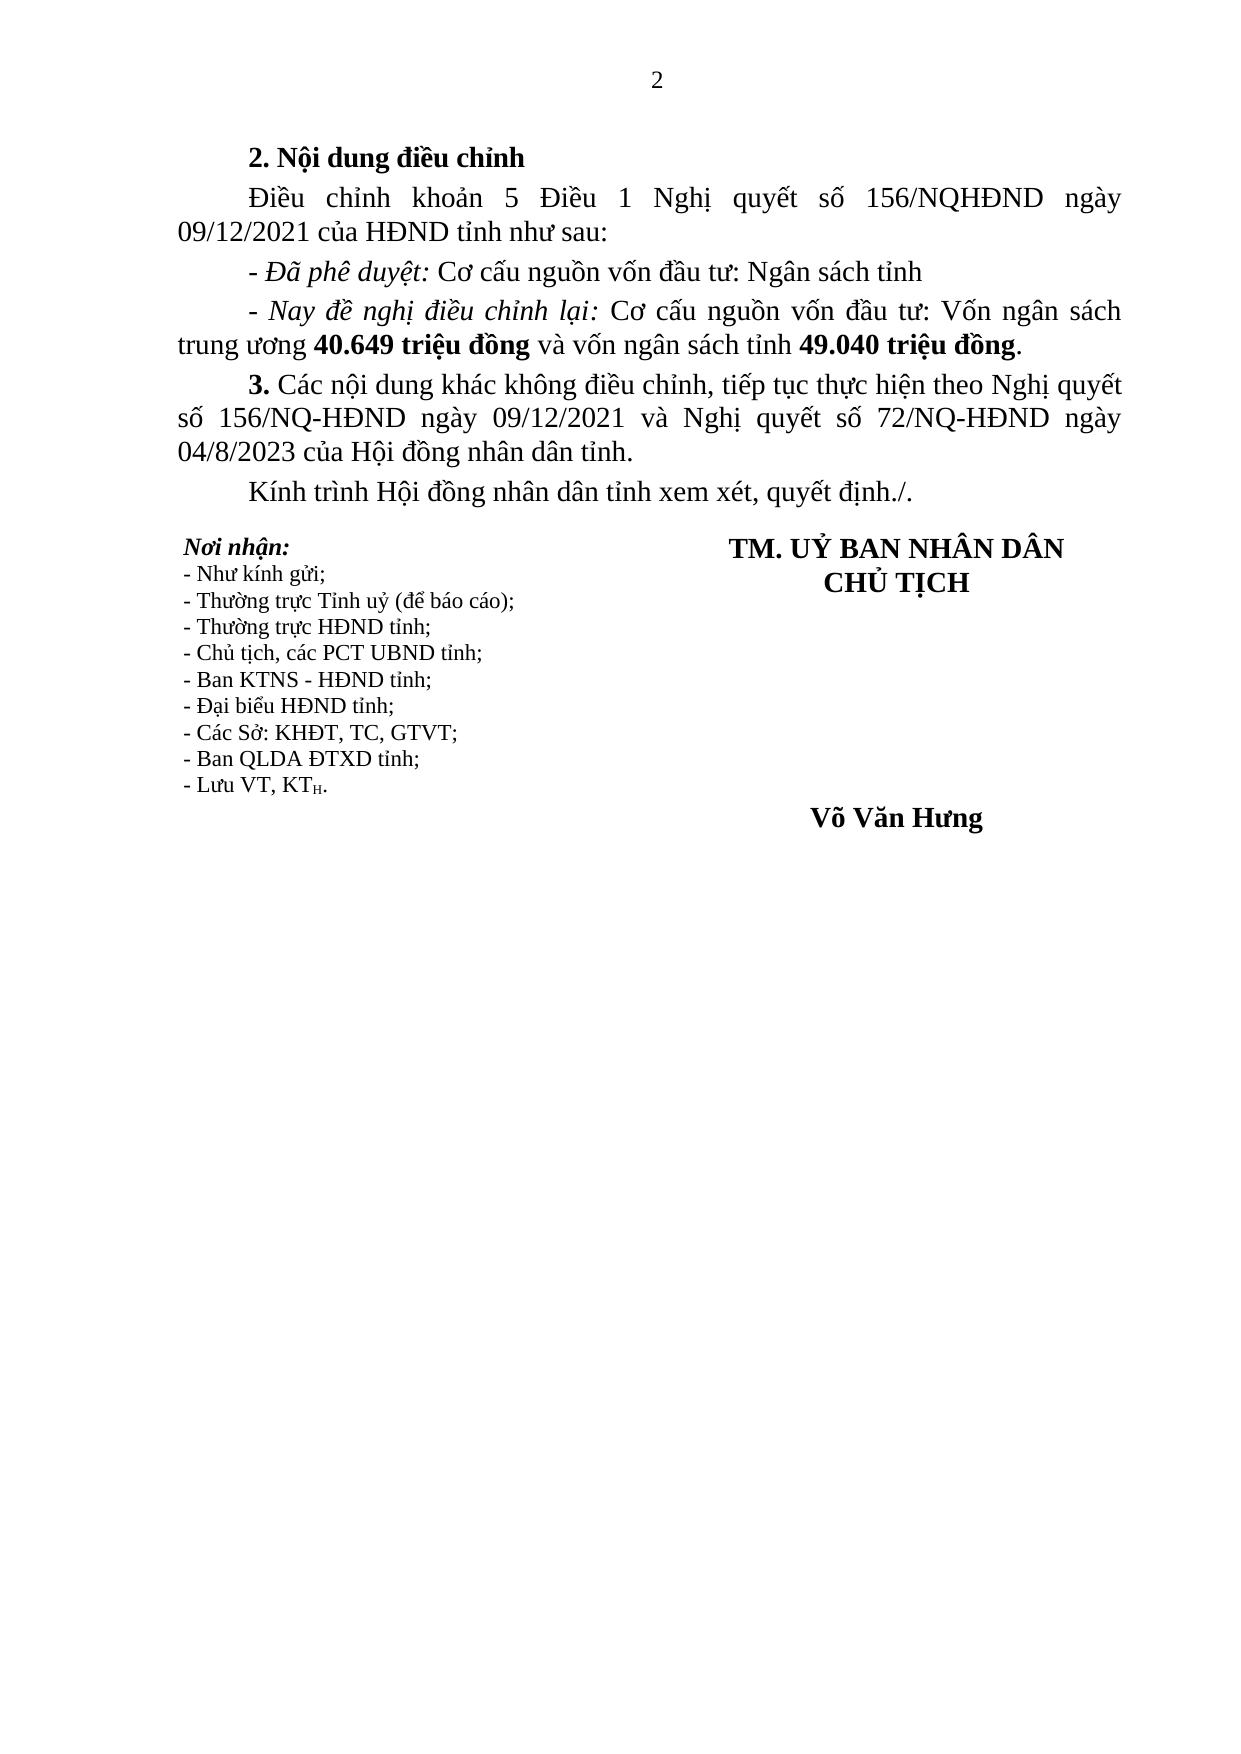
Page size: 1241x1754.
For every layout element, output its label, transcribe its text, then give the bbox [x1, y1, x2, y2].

text - Đã phê duyệt: Cơ cấu nguồn vốn đầu tư: Ngân sách tỉnh [177, 254, 1122, 287]
table_header Nơi nhận: - Như kính gửi; - Thường trực Tỉnh uỷ (để báo cáo); - Thường trực HĐND tỉnh; - Chủ tịch, các PCT UBND tỉnh; - Ban KTNS - HĐND tỉnh; - Đại biểu HĐND tỉnh; - Các Sở: KHĐT, TC, GTVT; - Ban QLDA ĐTXD tỉnh; - Lưu VT, KTH. [172, 532, 665, 833]
text 3. Các nội dung khác không điều chỉnh, tiếp tục thực hiện theo Nghị quyết số 156/NQ-HĐND ngày 09/12/2021 và Nghị quyết số 72/NQ-HĐND ngày 04/8/2023 của Hội đồng nhân dân tỉnh. [177, 367, 1122, 467]
table_header TM. UỶ BAN NHÂN DÂN CHỦ TỊCH Võ Văn Hưng [665, 532, 1127, 833]
text Kính trình Hội đồng nhân dân tỉnh xem xét, quyết định./. [177, 474, 1122, 507]
text - Nay đề nghị điều chỉnh lại: Cơ cấu nguồn vốn đầu tư: Vốn ngân sách trung ương 40.649 triệu đồng và vốn ngân sách tỉnh 49.040 triệu đồng. [177, 293, 1122, 361]
text Điều chỉnh khoản 5 Điều 1 Nghị quyết số 156/NQHĐND ngày 09/12/2021 của HĐND tỉnh như sau: [177, 180, 1122, 247]
text 2. Nội dung điều chỉnh [177, 141, 1122, 174]
